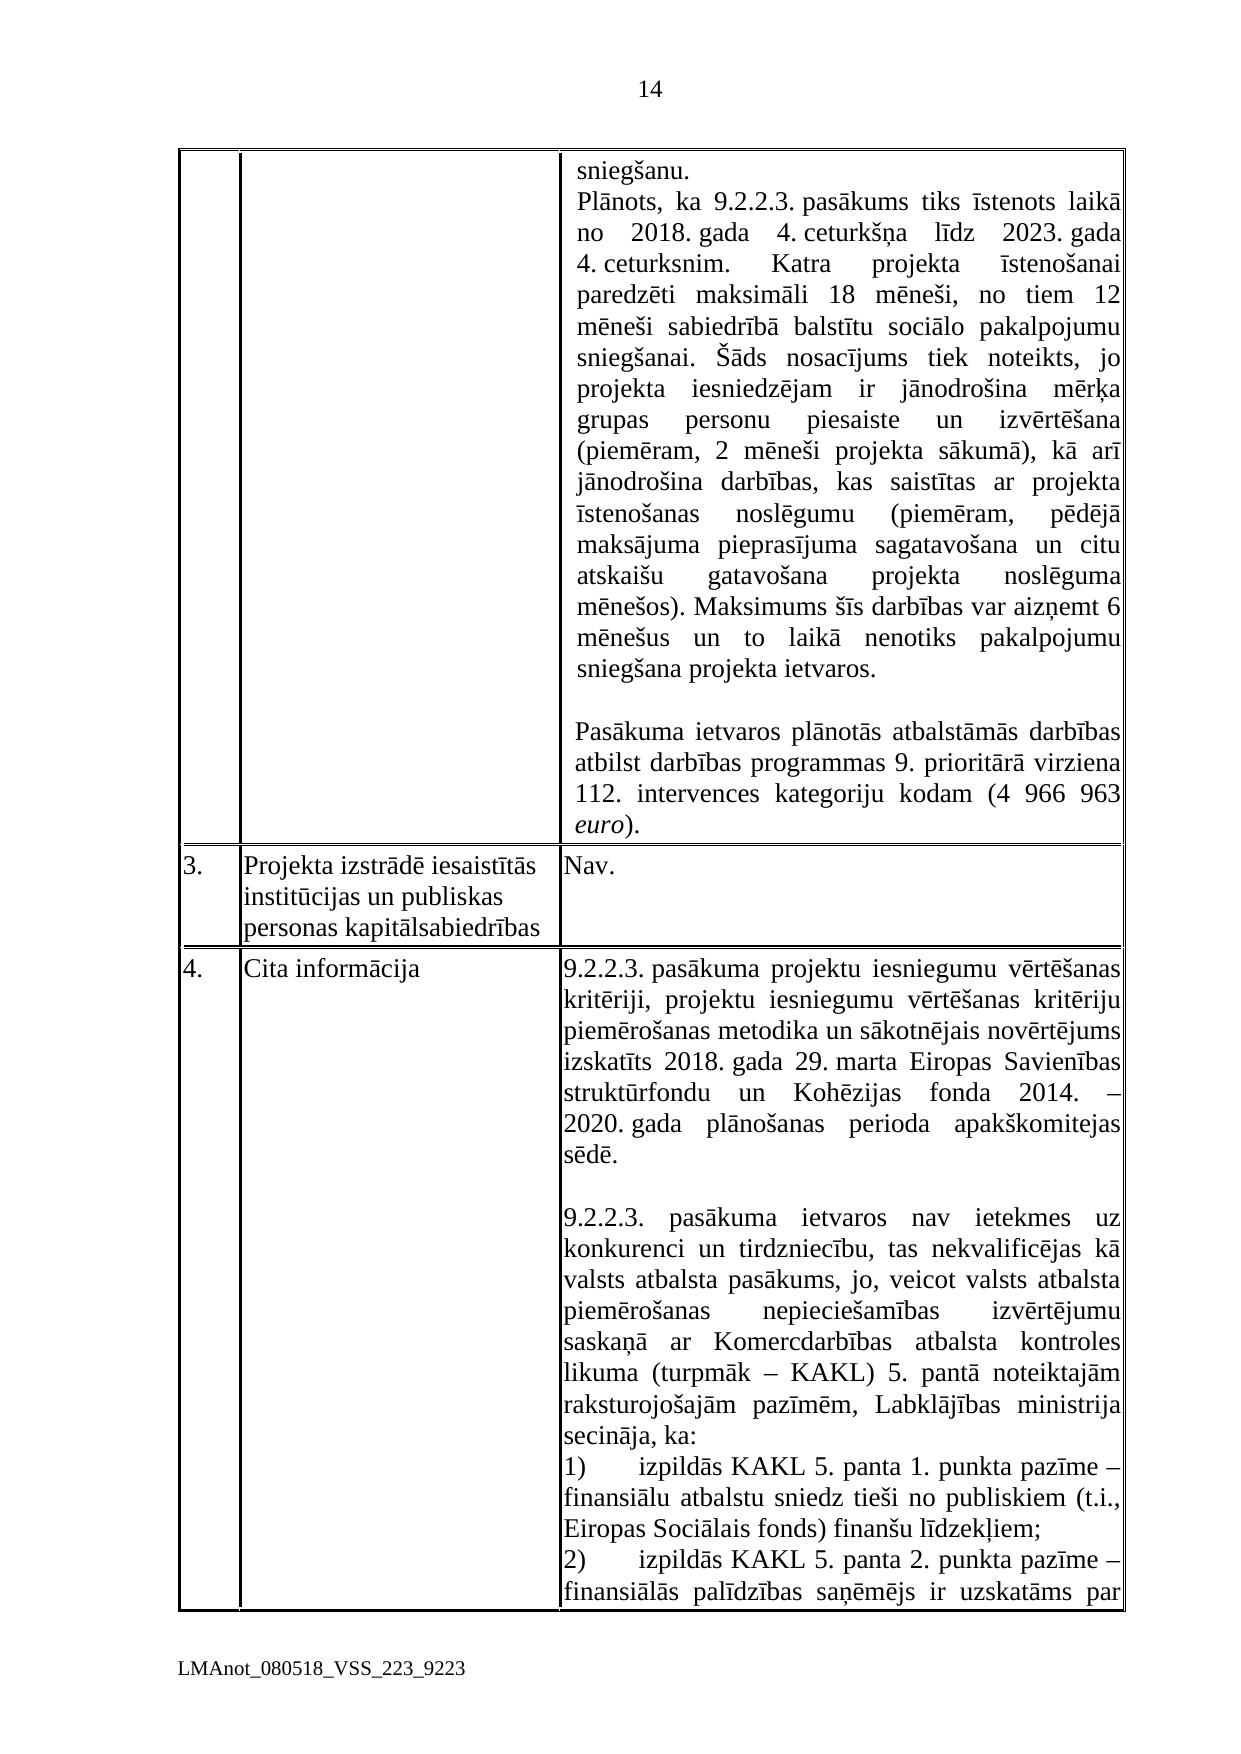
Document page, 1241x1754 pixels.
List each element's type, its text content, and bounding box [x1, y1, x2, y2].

table_cell 3. [181, 843, 239, 945]
table_cell Nav. [562, 843, 1123, 945]
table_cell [560, 945, 1123, 1609]
table_cell 4. [181, 945, 240, 1609]
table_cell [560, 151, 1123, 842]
table_cell Projekta izstrādē iesaistītās institūcijas un publiskas personas kapitālsabiedrības [242, 846, 559, 945]
table_cell 2. [180, 149, 240, 842]
table_cell Cita informācija [240, 949, 560, 1609]
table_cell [240, 149, 560, 842]
